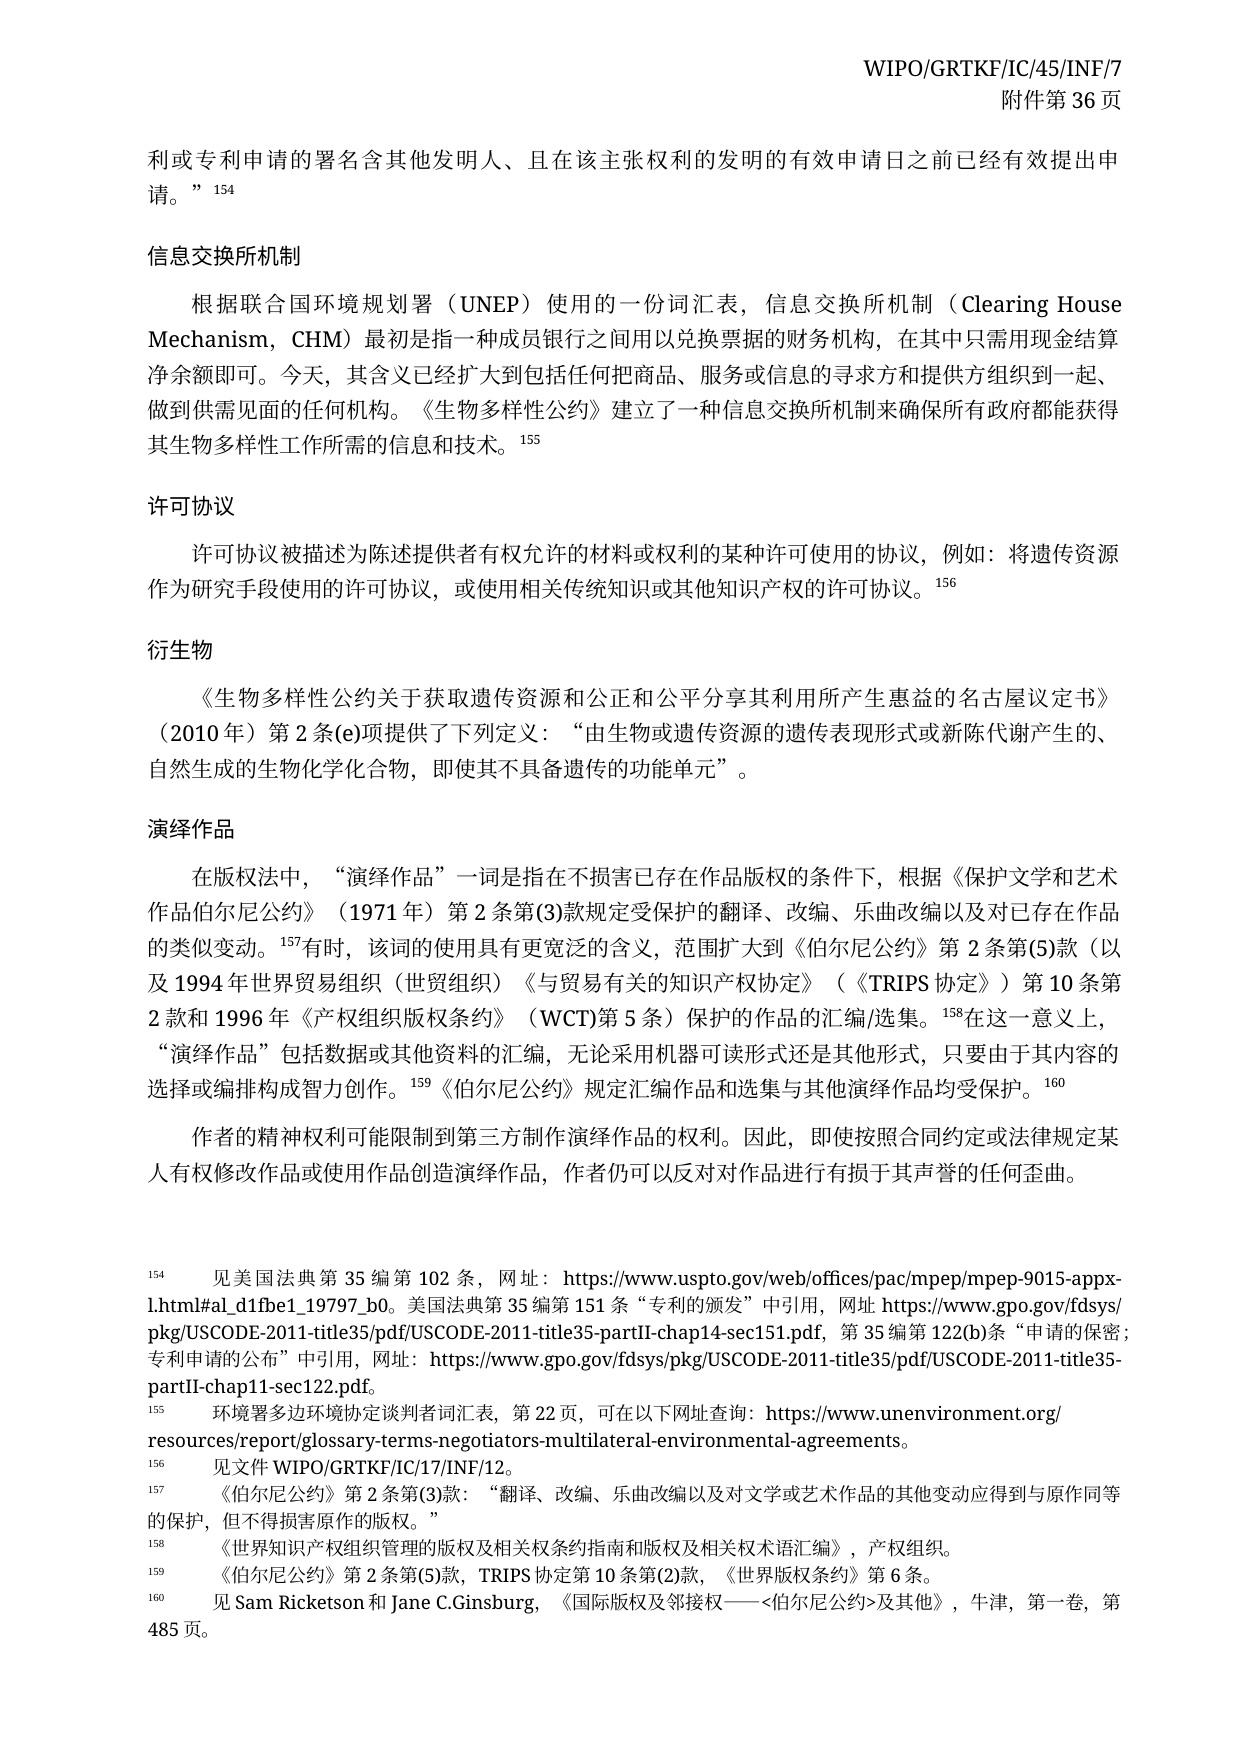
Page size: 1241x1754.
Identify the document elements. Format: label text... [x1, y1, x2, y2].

text 根据联合国环境规划署（UNEP）使用的一份词汇表，信息交换所机制（Clearing House Mechanism，CHM）最初是指一种成员银行之间用以兑换票据的财务机构，在其中只需用现金结算净余额即可。今天，其含义已经扩大到包括任何把商品、服务或信息的寻求方和提供方组织到一起、做到供需见面的任何机构。《生物多样性公约》建立了一种信息交换所机制来确保所有政府都能获得其生物多样性工作所需的信息和技术。 [148, 283, 1122, 460]
text 《生物多样性公约关于获取遗传资源和公正和公平分享其利用所产生惠益的名古屋议定书》（2010年）第2条(e)项提供了下列定义：“由生物或遗传资源的遗传表现形式或新陈代谢产生的、自然生成的生物化学化合物，即使其不具备遗传的功能单元”。 [148, 677, 1122, 783]
text 演绎作品 [148, 808, 1122, 844]
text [148, 139, 1122, 210]
text 信息交换所机制 [148, 235, 1122, 271]
text 在版权法中，“演绎作品”一词是指在不损害已存在作品版权的条件下，根据《保护文学和艺术作品伯尔尼公约》（1971年）第2条第(3)款规定受保护的翻译、改编、乐曲改编以及对已存在作品的类似变动。有时，该词的使用具有更宽泛的含义，范围扩大到《伯尔尼公约》第2条第(5)款（以及1994年世界贸易组织（世贸组织）《与贸易有关的知识产权协定》（《TRIPS协定》）第10条第2款和1996年《产权组织版权条约》（WCT)第5条）保护的作品的汇编/选集。在这一意义上，“演绎作品”包括数据或其他资料的汇编，无论采用机器可读形式还是其他形式，只要由于其内容的选择或编排构成智力创作。《伯尔尼公约》规定汇编作品和选集与其他演绎作品均受保护。 [148, 856, 1122, 1104]
text 衍生物 [148, 629, 1122, 664]
text 许可协议被描述为陈述提供者有权允许的材料或权利的某种许可使用的协议，例如：将遗传资源作为研究手段使用的许可协议，或使用相关传统知识或其他知识产权的许可协议。 [148, 533, 1122, 604]
text 许可协议 [148, 485, 1122, 521]
text 作者的精神权利可能限制到第三方制作演绎作品的权利。因此，即使按照合同约定或法律规定某人有权修改作品或使用作品创造演绎作品，作者仍可以反对对作品进行有损于其声誉的任何歪曲。 [148, 1117, 1122, 1187]
